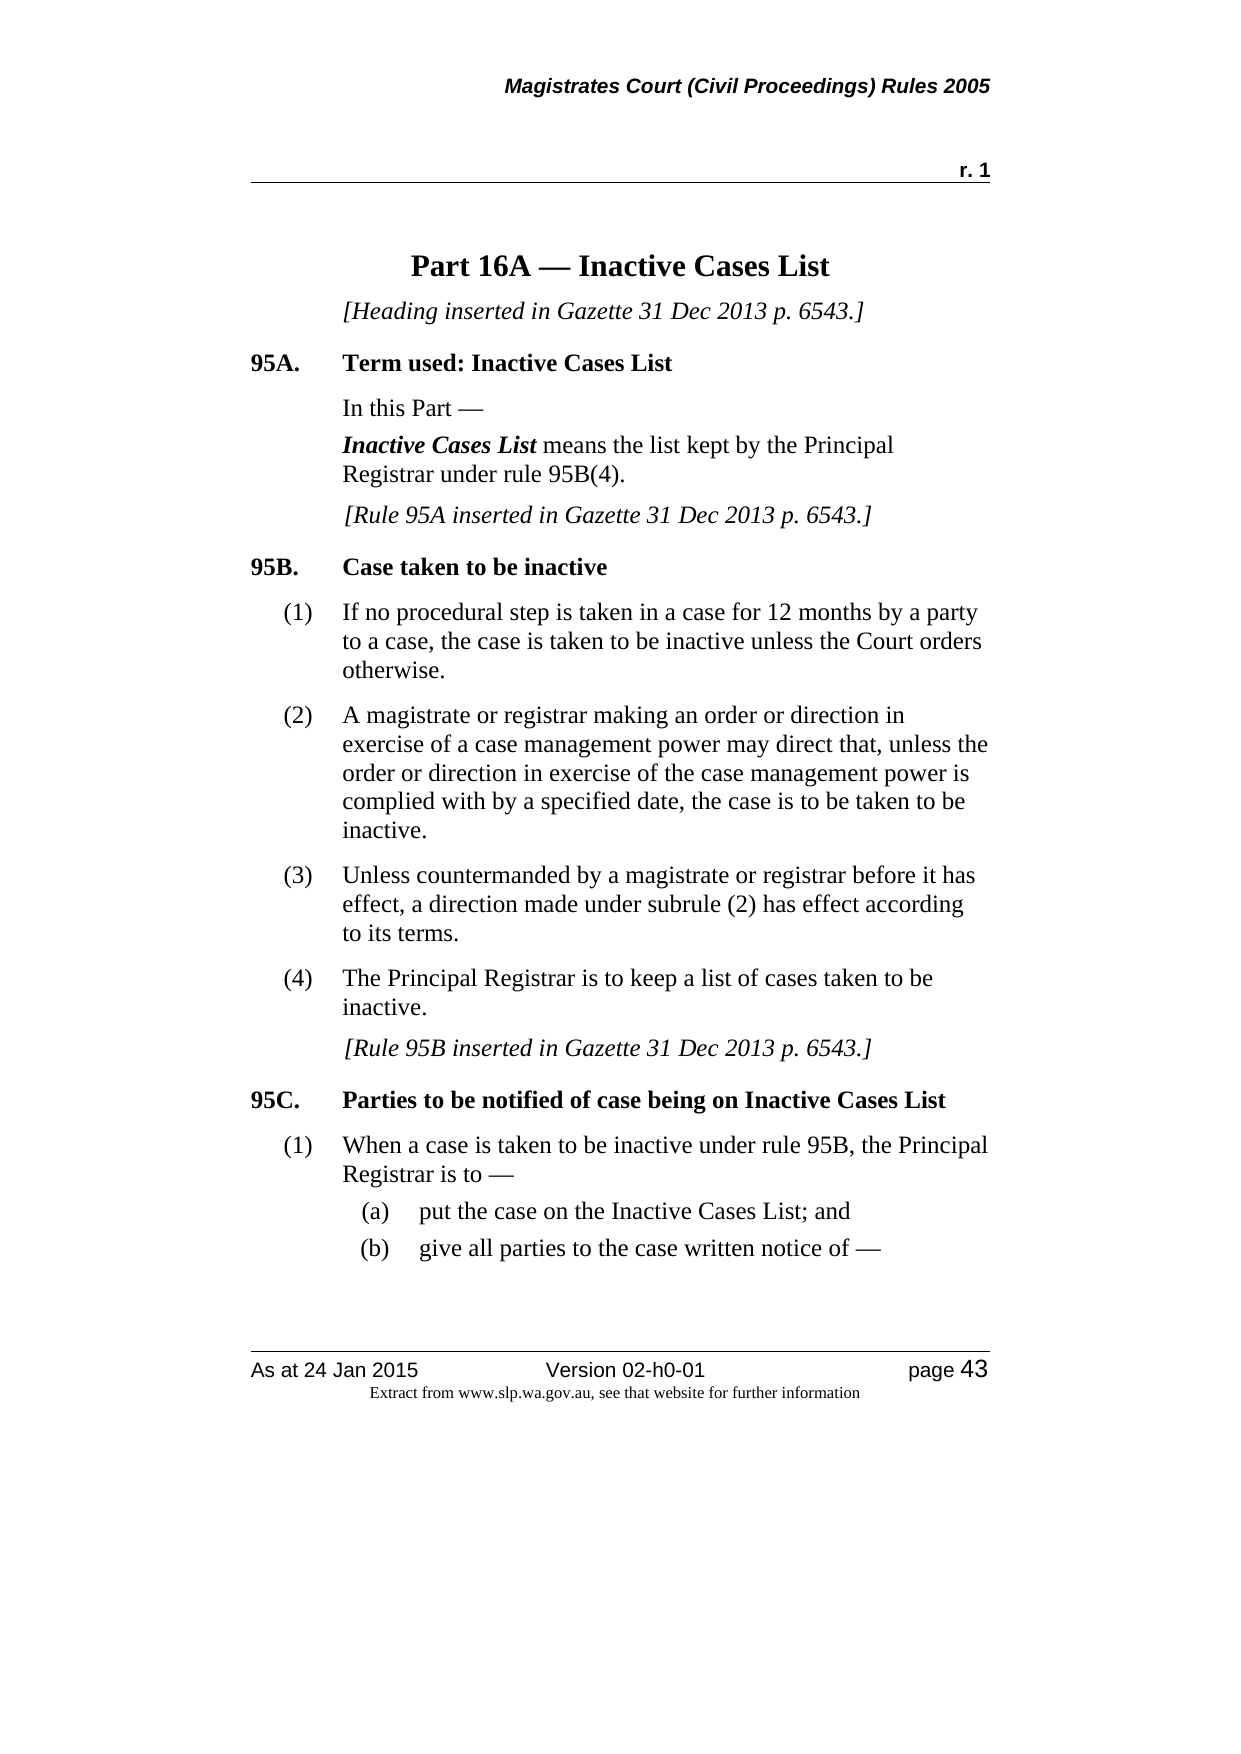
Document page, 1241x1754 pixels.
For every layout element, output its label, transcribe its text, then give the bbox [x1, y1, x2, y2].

subtitle 95C. Parties to be notified of case being on Inactive Cases List [251, 1085, 990, 1114]
text In this Part — [251, 393, 990, 422]
subtitle 95B. Case taken to be inactive [251, 552, 990, 581]
text Inactive Cases List means the list kept by the Principal Registrar under rule 95B(4). [251, 430, 990, 488]
text (a) put the case on the Inactive Cases List; and [251, 1196, 990, 1225]
text (1) If no procedural step is taken in a case for 12 months by a party to a case, the case is taken to be inactive unless the Court orders otherwise. [251, 597, 990, 683]
subtitle [Heading inserted in Gazette 31 Dec 2013 p. 6543.] [251, 296, 990, 325]
subtitle Part 16A — Inactive Cases List [251, 247, 990, 283]
text [Rule 95B inserted in Gazette 31 Dec 2013 p. 6543.] [251, 1033, 990, 1062]
text (2) A magistrate or registrar making an order or direction in exercise of a case management power may direct that, unless the order or direction in exercise of the case management power is complied with by a specified date, the case is to be taken to be inactive. [251, 700, 990, 844]
text [Rule 95A inserted in Gazette 31 Dec 2013 p. 6543.] [251, 500, 990, 529]
text (3) Unless countermanded by a magistrate or registrar before it has effect, a direction made under subrule (2) has effect according to its terms. [251, 861, 990, 947]
text (1) When a case is taken to be inactive under rule 95B, the Principal Registrar is to — [251, 1131, 990, 1188]
text (b) give all parties to the case written notice of — [251, 1233, 990, 1262]
subtitle 95A. Term used: Inactive Cases List [251, 348, 990, 376]
text (4) The Principal Registrar is to keep a list of cases taken to be inactive. [251, 963, 990, 1021]
